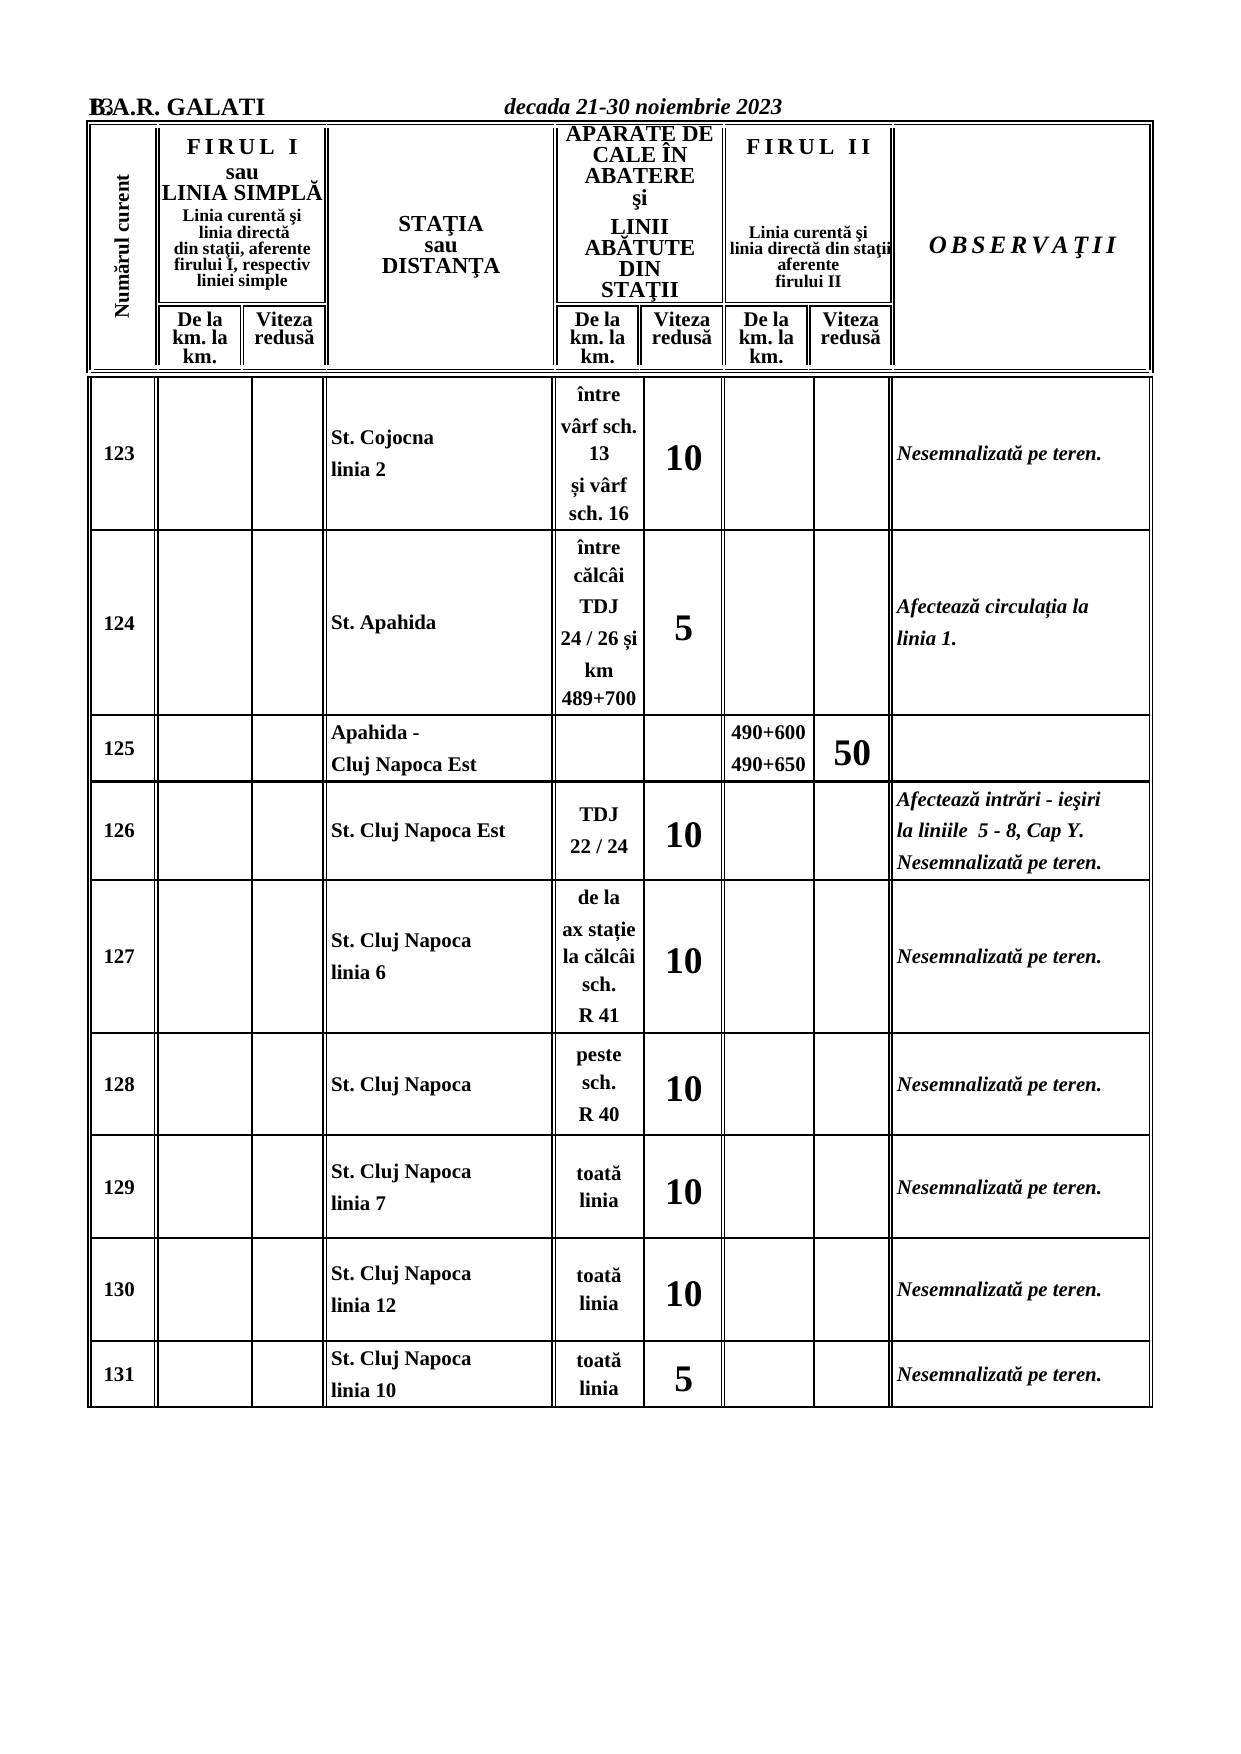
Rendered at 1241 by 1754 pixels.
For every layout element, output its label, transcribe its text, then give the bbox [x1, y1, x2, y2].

table_cell 50 [815, 716, 888, 780]
table_cell de la ax stație la călcâi sch. R 41 [556, 881, 643, 1032]
table_cell [815, 378, 888, 529]
table_cell între călcâi TDJ 24 / 26 și km 489+700 [556, 531, 643, 714]
table_cell [92, 378, 154, 529]
table_cell toată linia [556, 1342, 643, 1406]
table_cell St. Cluj Napoca linia 12 [327, 1239, 551, 1339]
table_cell St. Cluj Napoca linia 7 [327, 1136, 551, 1237]
table_cell [725, 1034, 813, 1134]
table_cell [159, 783, 251, 878]
table_cell St. Apahida [327, 531, 551, 714]
table_cell St. Cluj Napoca linia 6 [327, 881, 551, 1032]
table_cell 10 [645, 1239, 721, 1339]
table_cell Nesemnalizată pe teren. [893, 1239, 1149, 1339]
table_cell Afectează intrări - ieşiri la liniile 5 - 8, Cap Y. Nesemnalizată pe teren. [893, 783, 1149, 878]
table_cell [815, 1136, 888, 1237]
table_cell Nesemnalizată pe teren. [893, 881, 1149, 1032]
table_cell 10 [645, 1034, 721, 1134]
table_cell peste sch. R 40 [556, 1034, 643, 1134]
table_cell [725, 531, 813, 714]
table_cell [92, 531, 154, 714]
table_cell Apahida - Cluj Napoca Est [327, 716, 551, 780]
table_cell [159, 716, 251, 780]
table_cell 10 [645, 378, 721, 529]
table_cell St. Cluj Napoca Est [327, 783, 551, 878]
table_cell [253, 1239, 322, 1339]
table_cell [92, 716, 154, 780]
table_cell [92, 881, 154, 1032]
table_cell [92, 1342, 154, 1406]
table_cell toată linia [556, 1136, 643, 1237]
table_cell [159, 881, 251, 1032]
table_cell 5 [645, 531, 721, 714]
table_cell Nesemnalizată pe teren. [893, 1136, 1149, 1237]
table_cell [253, 378, 322, 529]
table_cell [556, 716, 643, 780]
table_cell St. Cojocna linia 2 [327, 378, 551, 529]
table_cell 10 [645, 881, 721, 1032]
table_cell [253, 1342, 322, 1406]
table_cell [815, 531, 888, 714]
table_cell [253, 783, 322, 878]
table_cell [893, 716, 1149, 780]
table_cell [92, 1239, 154, 1339]
table_cell [92, 1136, 154, 1237]
table_cell [645, 716, 721, 780]
table_cell între vârf sch. 13 și vârf sch. 16 [556, 378, 643, 529]
table_cell St. Cluj Napoca [327, 1034, 551, 1134]
table_cell 490+600 490+650 [725, 716, 813, 780]
table_cell [725, 378, 813, 529]
table_cell [92, 783, 154, 878]
table_cell Afectează circulația la linia 1. [893, 531, 1149, 714]
table_cell Nesemnalizată pe teren. [893, 1034, 1149, 1134]
table_cell [159, 1034, 251, 1134]
table_cell [253, 1034, 322, 1134]
table_cell [159, 378, 251, 529]
table_cell [253, 881, 322, 1032]
table_cell TDJ 22 / 24 [556, 783, 643, 878]
table_cell [92, 1034, 154, 1134]
table_cell [253, 531, 322, 714]
table_cell [253, 1136, 322, 1237]
table_cell [815, 1342, 888, 1406]
table_cell [815, 783, 888, 878]
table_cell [893, 378, 1149, 529]
table_cell [159, 531, 251, 714]
table_cell [725, 1136, 813, 1237]
table_cell [159, 1136, 251, 1237]
table_cell [253, 716, 322, 780]
table_cell 10 [645, 783, 721, 878]
table_cell [725, 1342, 813, 1406]
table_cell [893, 1342, 1149, 1406]
table_cell 10 [645, 1136, 721, 1237]
table_cell [159, 1342, 251, 1406]
table_cell [815, 881, 888, 1032]
table_cell [725, 783, 813, 878]
table_cell St. Cluj Napoca linia 10 [327, 1342, 551, 1406]
table_cell [159, 1239, 251, 1339]
table_cell [815, 1034, 888, 1134]
table_cell 5 [645, 1342, 721, 1406]
table_cell toată linia [556, 1239, 643, 1339]
table_cell [725, 881, 813, 1032]
table_cell [815, 1239, 888, 1339]
table_cell [725, 1239, 813, 1339]
